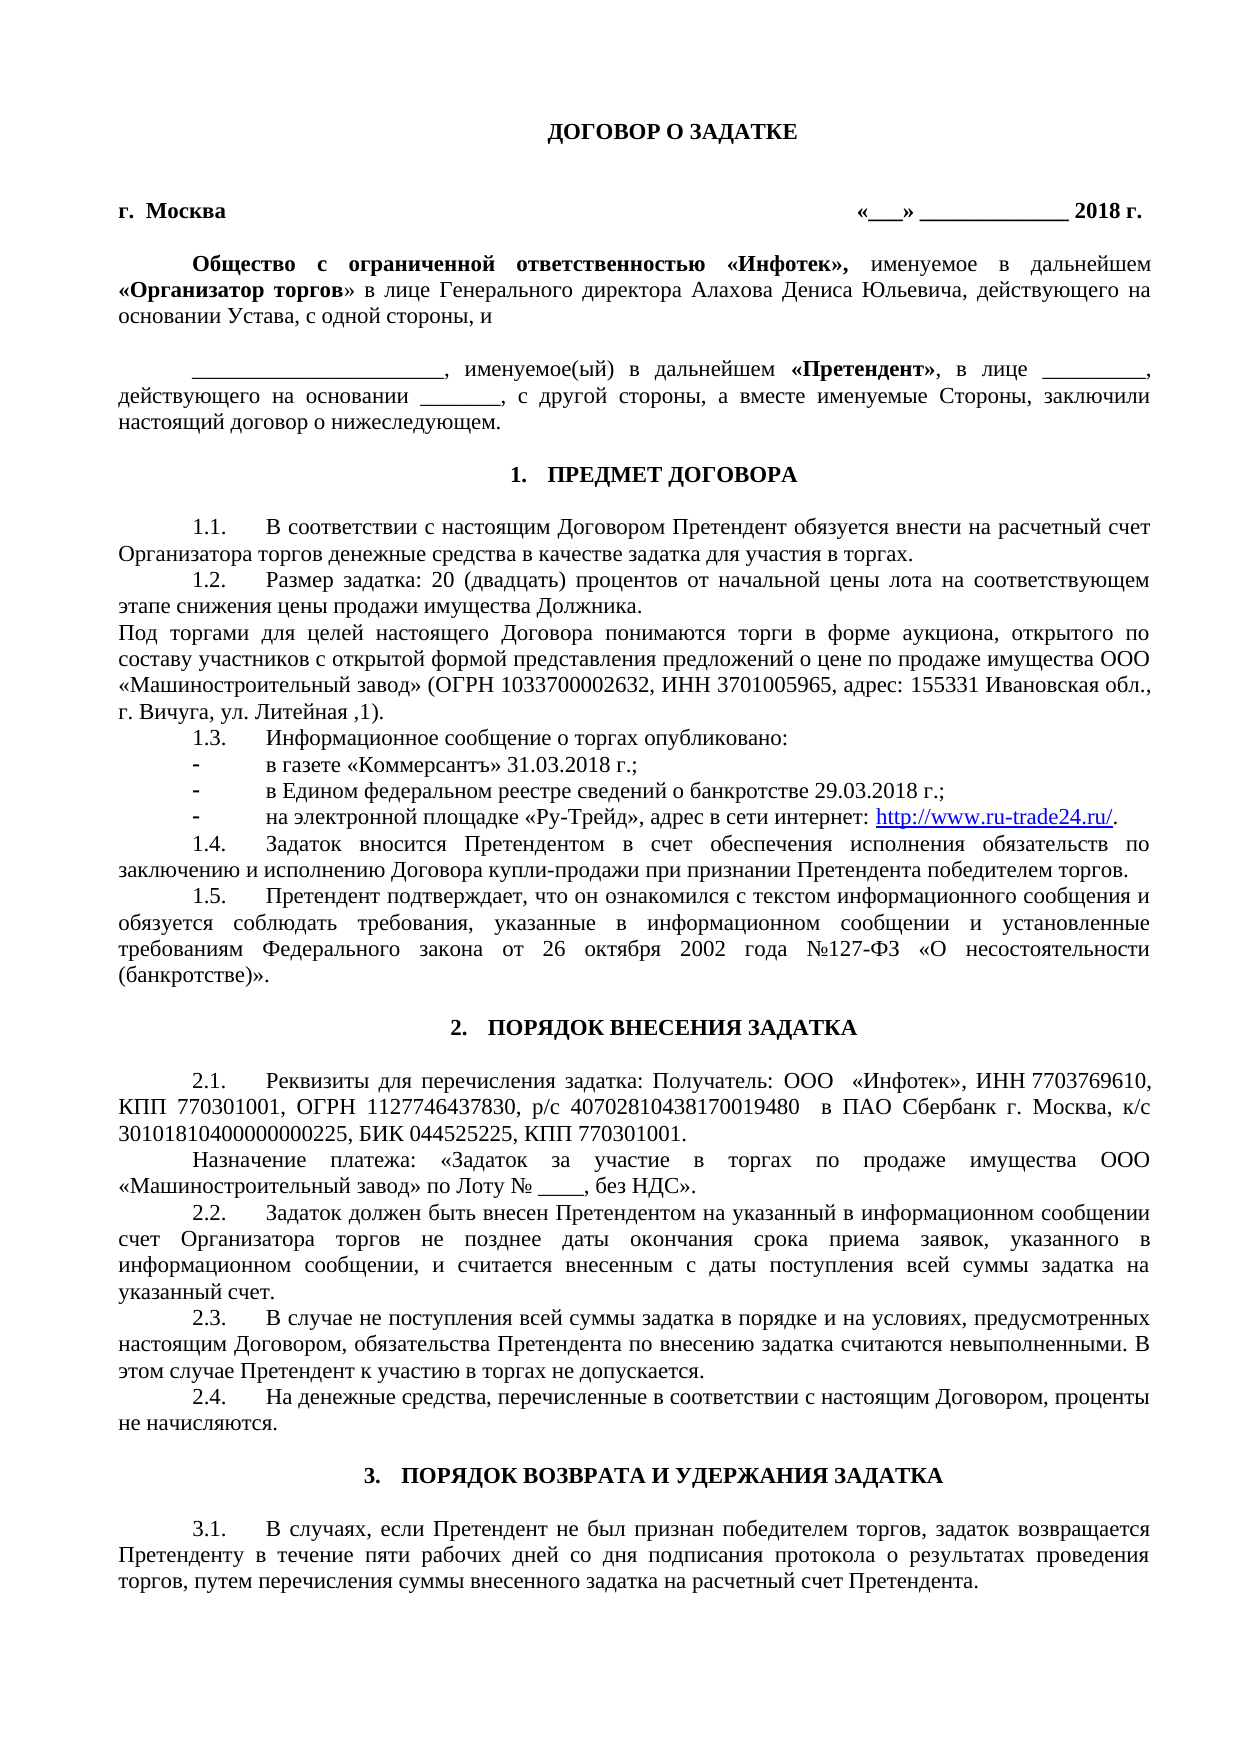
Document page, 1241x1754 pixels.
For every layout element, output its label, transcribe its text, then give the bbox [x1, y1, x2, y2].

list ПОРЯДОК ВНЕСЕНИЯ ЗАДАТКА [156, 1014, 1152, 1041]
list Реквизиты для перечисления задатка: Получатель: ООО «Инфотек», ИНН 7703769610, КПП 770301001, ОГРН 1127746437830, р/с 40702810438170019480 в ПАО Сбербанк г. Москва, к/с 30101810400000000225, БИК 044525225, КПП 770301001. [118, 1067, 1152, 1146]
list Информационное сообщение о торгах опубликовано: [118, 724, 1152, 751]
list Размер задатка: 20 (двадцать) процентов от начальной цены лота на соответствующем этапе снижения цены продажи имущества Должника. [118, 566, 1152, 619]
list Назначение платежа: «Задаток за участие в торгах по продаже имущества ООО «Машиностроительный завод» по Лоту № ____, без НДС». [118, 1146, 1152, 1199]
text Общество с ограниченной ответственностью «Инфотек», именуемое в дальнейшем «Организатор торгов» в лице Генерального директора Алахова Дениса Юльевича, действующего на основании Устава, с одной стороны, и [118, 250, 1152, 329]
list Претендент подтверждает, что он ознакомился с текстом информационного сообщения и обязуется соблюдать требования, указанные в информационном сообщении и установленные требованиям Федерального закона от 26 октября 2002 года №127-ФЗ «О несостоятельности (банкротстве)». [118, 882, 1152, 988]
text ______________________, именуемое(ый) в дальнейшем «Претендент», в лице _________, действующего на основании _______, с другой стороны, а вместе именуемые Стороны, заключили настоящий договор о нижеследующем. [118, 355, 1152, 434]
list На денежные средства, перечисленные в соответствии с настоящим Договором, проценты не начисляются. [118, 1383, 1152, 1436]
text Под торгами для целей настоящего Договора понимаются торги в форме аукциона, открытого по составу участников c открытой формой представления предложений о цене по продаже имущества ООО «Машиностроительный завод» (ОГРН 1033700002632, ИНН 3701005965, адрес: 155331 Ивановская обл., г. Вичуга, ул. Литейная ,1). [118, 619, 1152, 724]
text ДОГОВОР О ЗАДАТКЕ [193, 118, 1152, 144]
list В соответствии с настоящим Договором Претендент обязуется внести на расчетный счет Организатора торгов денежные средства в качестве задатка для участия в торгах. [118, 513, 1152, 566]
list Задаток должен быть внесен Претендентом на указанный в информационном сообщении счет Организатора торгов не позднее даты окончания срока приема заявок, указанного в информационном сообщении, и считается внесенным с даты поступления всей суммы задатка на указанный счет. [118, 1199, 1152, 1304]
text г. Москва «___» _____________ 2018 г. [118, 197, 1152, 223]
list ПРЕДМЕТ ДОГОВОРА [156, 461, 1152, 487]
list ПОРЯДОК ВОЗВРАТА И УДЕРЖАНИЯ ЗАДАТКА [156, 1462, 1152, 1488]
list Задаток вносится Претендентом в счет обеспечения исполнения обязательств по заключению и исполнению Договора купли-продажи при признании Претендента победителем торгов. [118, 830, 1152, 882]
list В случае не поступления всей суммы задатка в порядке и на условиях, предусмотренных настоящим Договором, обязательства Претендента по внесению задатка считаются невыполненными. В этом случае Претендент к участию в торгах не допускается. [118, 1304, 1152, 1383]
list в Едином федеральном реестре сведений о банкротстве 29.03.2018 г.; [118, 777, 1152, 803]
list в газете «Коммерсантъ» 31.03.2018 г.; [118, 751, 1152, 777]
list В случаях, если Претендент не был признан победителем торгов, задаток возвращается Претенденту в течение пяти рабочих дней со дня подписания протокола о результатах проведения торгов, путем перечисления суммы внесенного задатка на расчетный счет Претендента. [118, 1515, 1152, 1594]
list на электронной площадке «Ру-Трейд», адрес в сети интернет: http://www.ru-trade24.ru/. [118, 803, 1152, 830]
